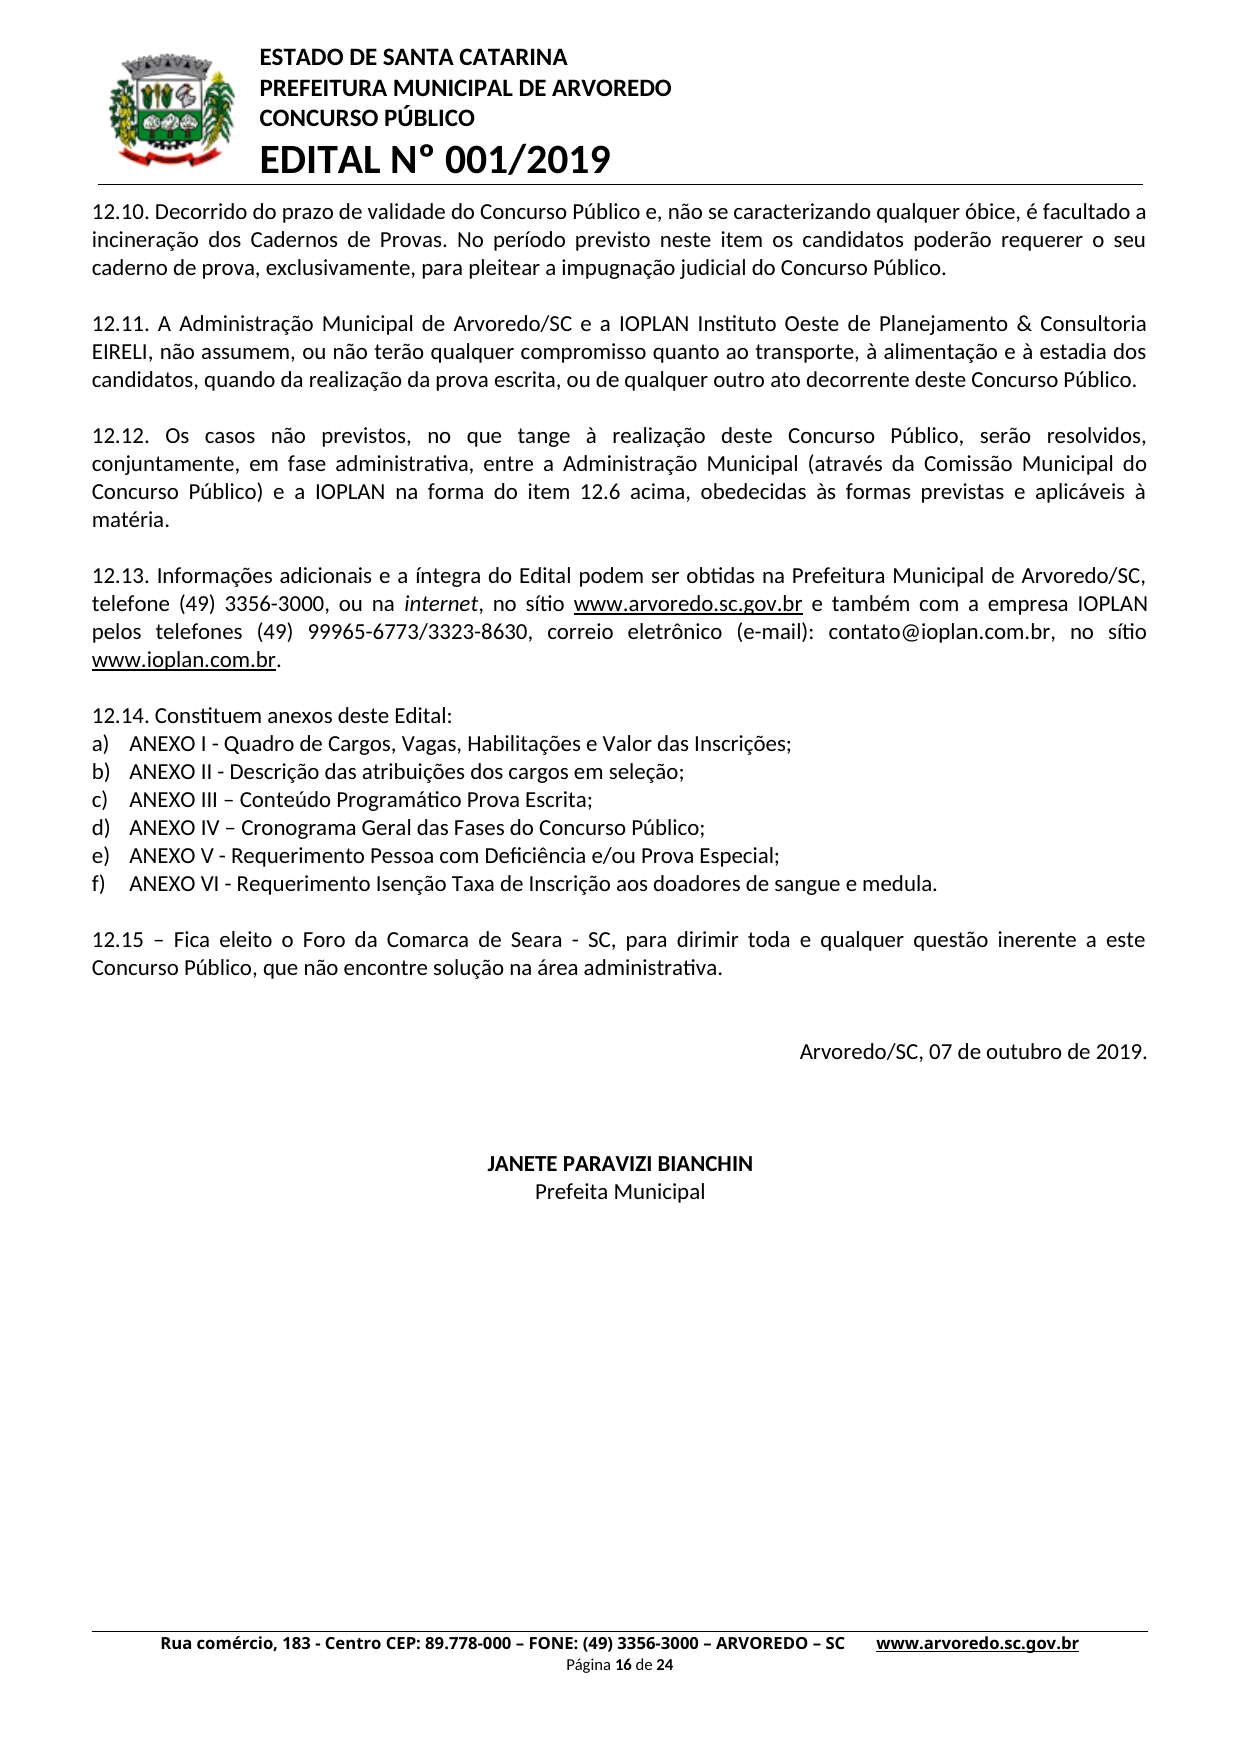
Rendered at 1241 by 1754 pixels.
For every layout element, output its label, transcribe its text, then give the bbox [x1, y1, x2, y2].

text JANETE PARAVIZI BIANCHIN [92, 1149, 1149, 1177]
text 12.12. Os casos não previstos, no que tange à realização deste Concurso Público, serão resolvidos, conjuntamente, em fase administrativa, entre a Administração Municipal (através da Comissão Municipal do Concurso Público) e a IOPLAN na forma do item 12.6 acima, obedecidas às formas previstas e aplicáveis à matéria. [92, 421, 1149, 533]
list ANEXO V - Requerimento Pessoa com Deficiência e/ou Prova Especial; [92, 841, 1149, 869]
text 12.13. Informações adicionais e a íntegra do Edital podem ser obtidas na Prefeitura Municipal de Arvoredo/SC, telefone (49) 3356-3000, ou na internet, no sítio www.arvoredo.sc.gov.br e também com a empresa IOPLAN pelos telefones (49) 99965-6773/3323-8630, correio eletrônico (e-mail): contato@ioplan.com.br, no sítio www.ioplan.com.br. [92, 561, 1149, 673]
text 12.15 – Fica eleito o Foro da Comarca de Seara - SC, para dirimir toda e qualquer questão inerente a este Concurso Público, que não encontre solução na área administrativa. [92, 925, 1149, 981]
list ANEXO III – Conteúdo Programático Prova Escrita; [92, 785, 1149, 813]
list ANEXO VI - Requerimento Isenção Taxa de Inscrição aos doadores de sangue e medula. [92, 869, 1149, 897]
text Prefeita Municipal [92, 1177, 1149, 1206]
text 12.10. Decorrido do prazo de validade do Concurso Público e, não se caracterizando qualquer óbice, é facultado a incineração dos Cadernos de Provas. No período previsto neste item os candidatos poderão requerer o seu caderno de prova, exclusivamente, para pleitear a impugnação judicial do Concurso Público. [92, 197, 1149, 281]
list ANEXO II - Descrição das atribuições dos cargos em seleção; [92, 757, 1149, 785]
text 12.11. A Administração Municipal de Arvoredo/SC e a IOPLAN Instituto Oeste de Planejamento & Consultoria EIRELI, não assumem, ou não terão qualquer compromisso quanto ao transporte, à alimentação e à estadia dos candidatos, quando da realização da prova escrita, ou de qualquer outro ato decorrente deste Concurso Público. [92, 309, 1149, 393]
list ANEXO I - Quadro de Cargos, Vagas, Habilitações e Valor das Inscrições; [92, 729, 1149, 757]
list ANEXO IV – Cronograma Geral das Fases do Concurso Público; [92, 813, 1149, 841]
text 12.14. Constituem anexos deste Edital: [92, 701, 1149, 729]
picture [108, 41, 236, 181]
text Arvoredo/SC, 07 de outubro de 2019. [92, 1037, 1148, 1065]
